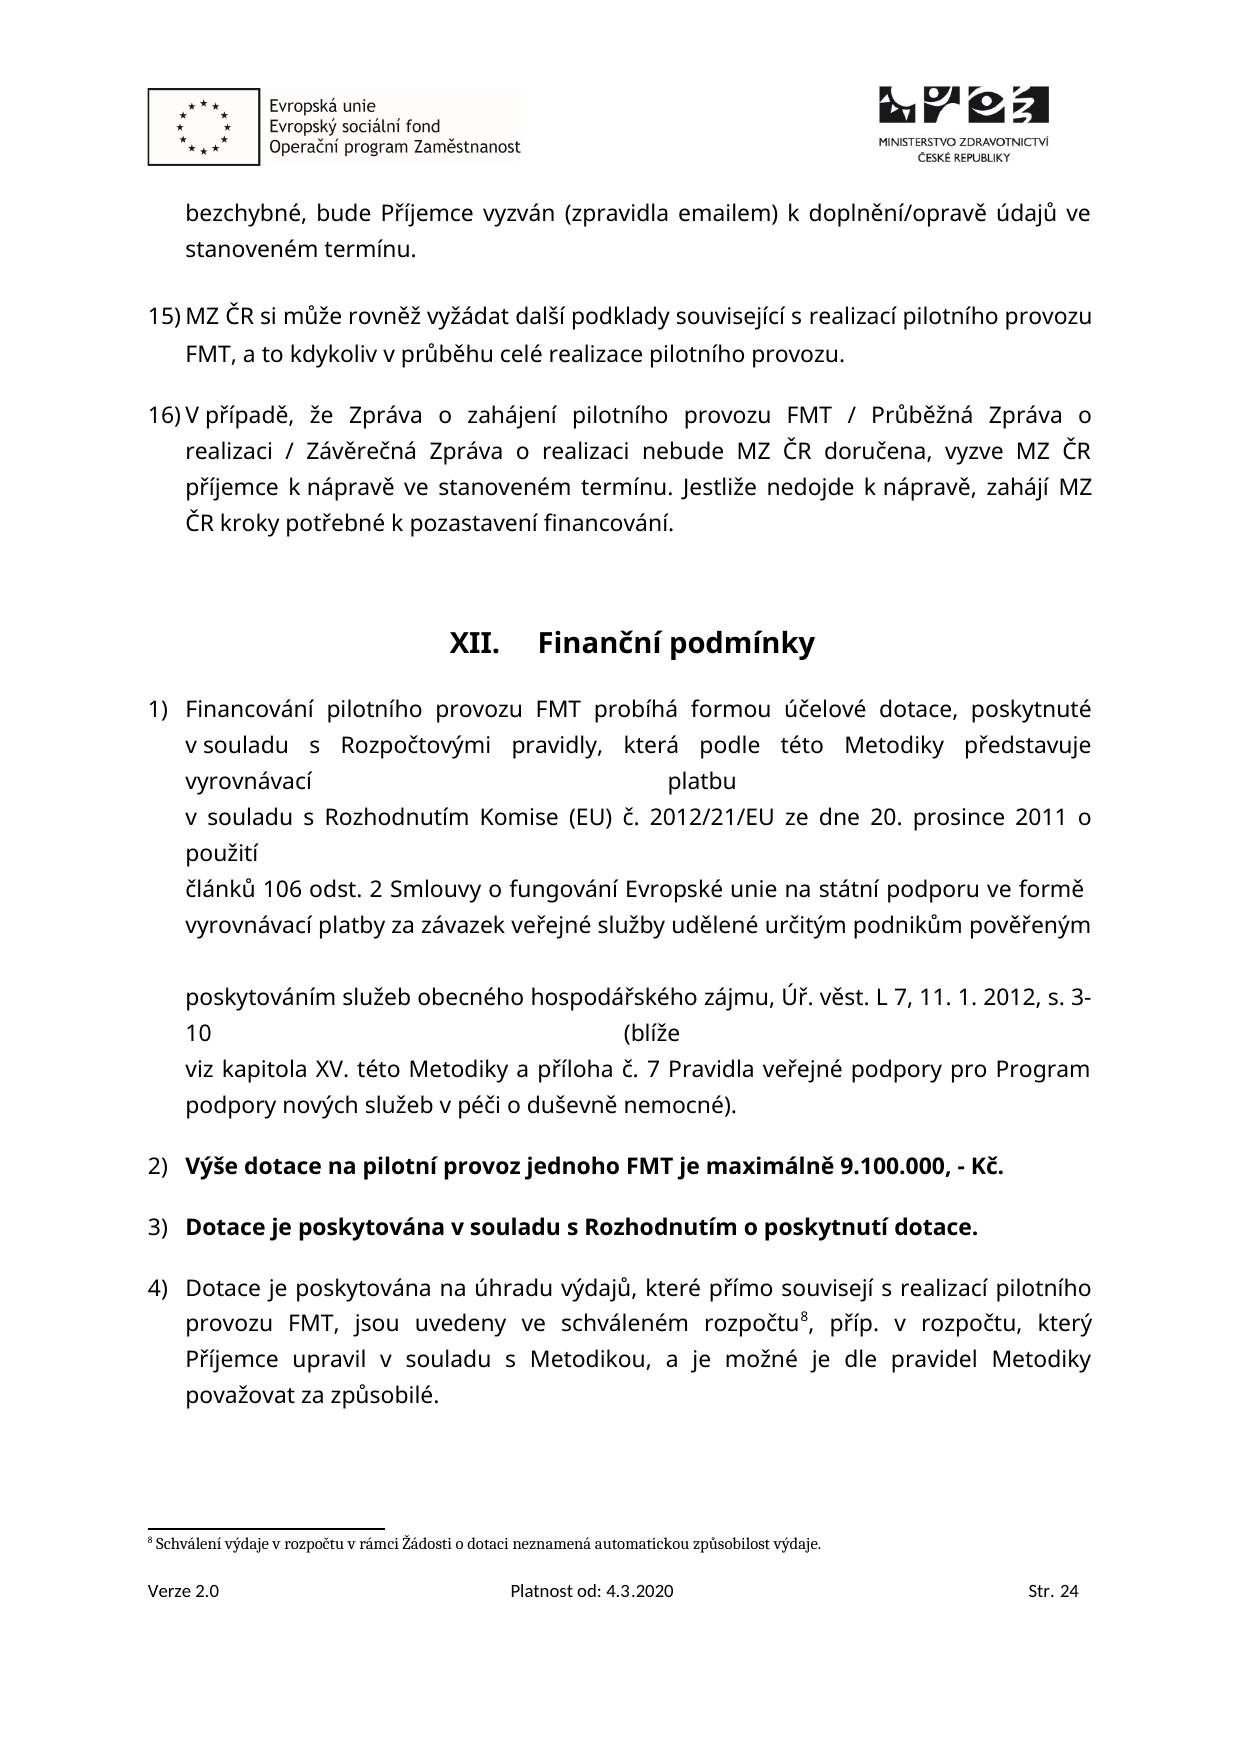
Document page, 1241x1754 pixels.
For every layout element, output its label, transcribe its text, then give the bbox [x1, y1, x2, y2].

picture [147, 88, 521, 166]
list Výše dotace na pilotní provoz jednoho FMT je maximálně 9.100.000, - Kč. [148, 1149, 1092, 1181]
subtitle Finanční podmínky [223, 623, 1092, 662]
list Financování pilotního provozu FMT probíhá formou účelové dotace, poskytnuté v souladu s Rozpočtovými pravidly, která podle této Metodiky představuje vyrovnávací platbu v souladu s Rozhodnutím Komise (EU) č. 2012/21/EU ze dne 20. prosince 2011 o použití článků 106 odst. 2 Smlouvy o fungování Evropské unie na státní podporu ve formě vyrovnávací platby za závazek veřejné služby udělené určitým podnikům pověřeným poskytováním služeb obecného hospodářského zájmu, Úř. věst. L 7, 11. 1. 2012, s. 3-10 (blíže viz kapitola XV. této Metodiky a příloha č. 7 Pravidla veřejné podpory pro Program podpory nových služeb v péči o duševně nemocné). [148, 693, 1092, 1120]
list MZ ČR si může rovněž vyžádat další podklady související s realizací pilotního provozu FMT, a to kdykoliv v průběhu celé realizace pilotního provozu. [148, 293, 1092, 369]
list V případě, že Zpráva o zahájení pilotního provozu FMT / Průběžná Zpráva o realizaci / Závěrečná Zpráva o realizaci nebude MZ ČR doručena, vyzve MZ ČR příjemce k nápravě ve stanoveném termínu. Jestliže nedojde k nápravě, zahájí MZ ČR kroky potřebné k pozastavení financování. [148, 399, 1092, 538]
picture [853, 73, 1079, 166]
list Dotace je poskytována v souladu s Rozhodnutím o poskytnutí dotace. [148, 1211, 1092, 1242]
list Dotace je poskytována na úhradu výdajů, které přímo souvisejí s realizací pilotního provozu FMT, jsou uvedeny ve schváleném rozpočtu, příp. v rozpočtu, který Příjemce upravil v souladu s Metodikou, a je možné je dle pravidel Metodiky považovat za způsobilé. [148, 1271, 1092, 1411]
